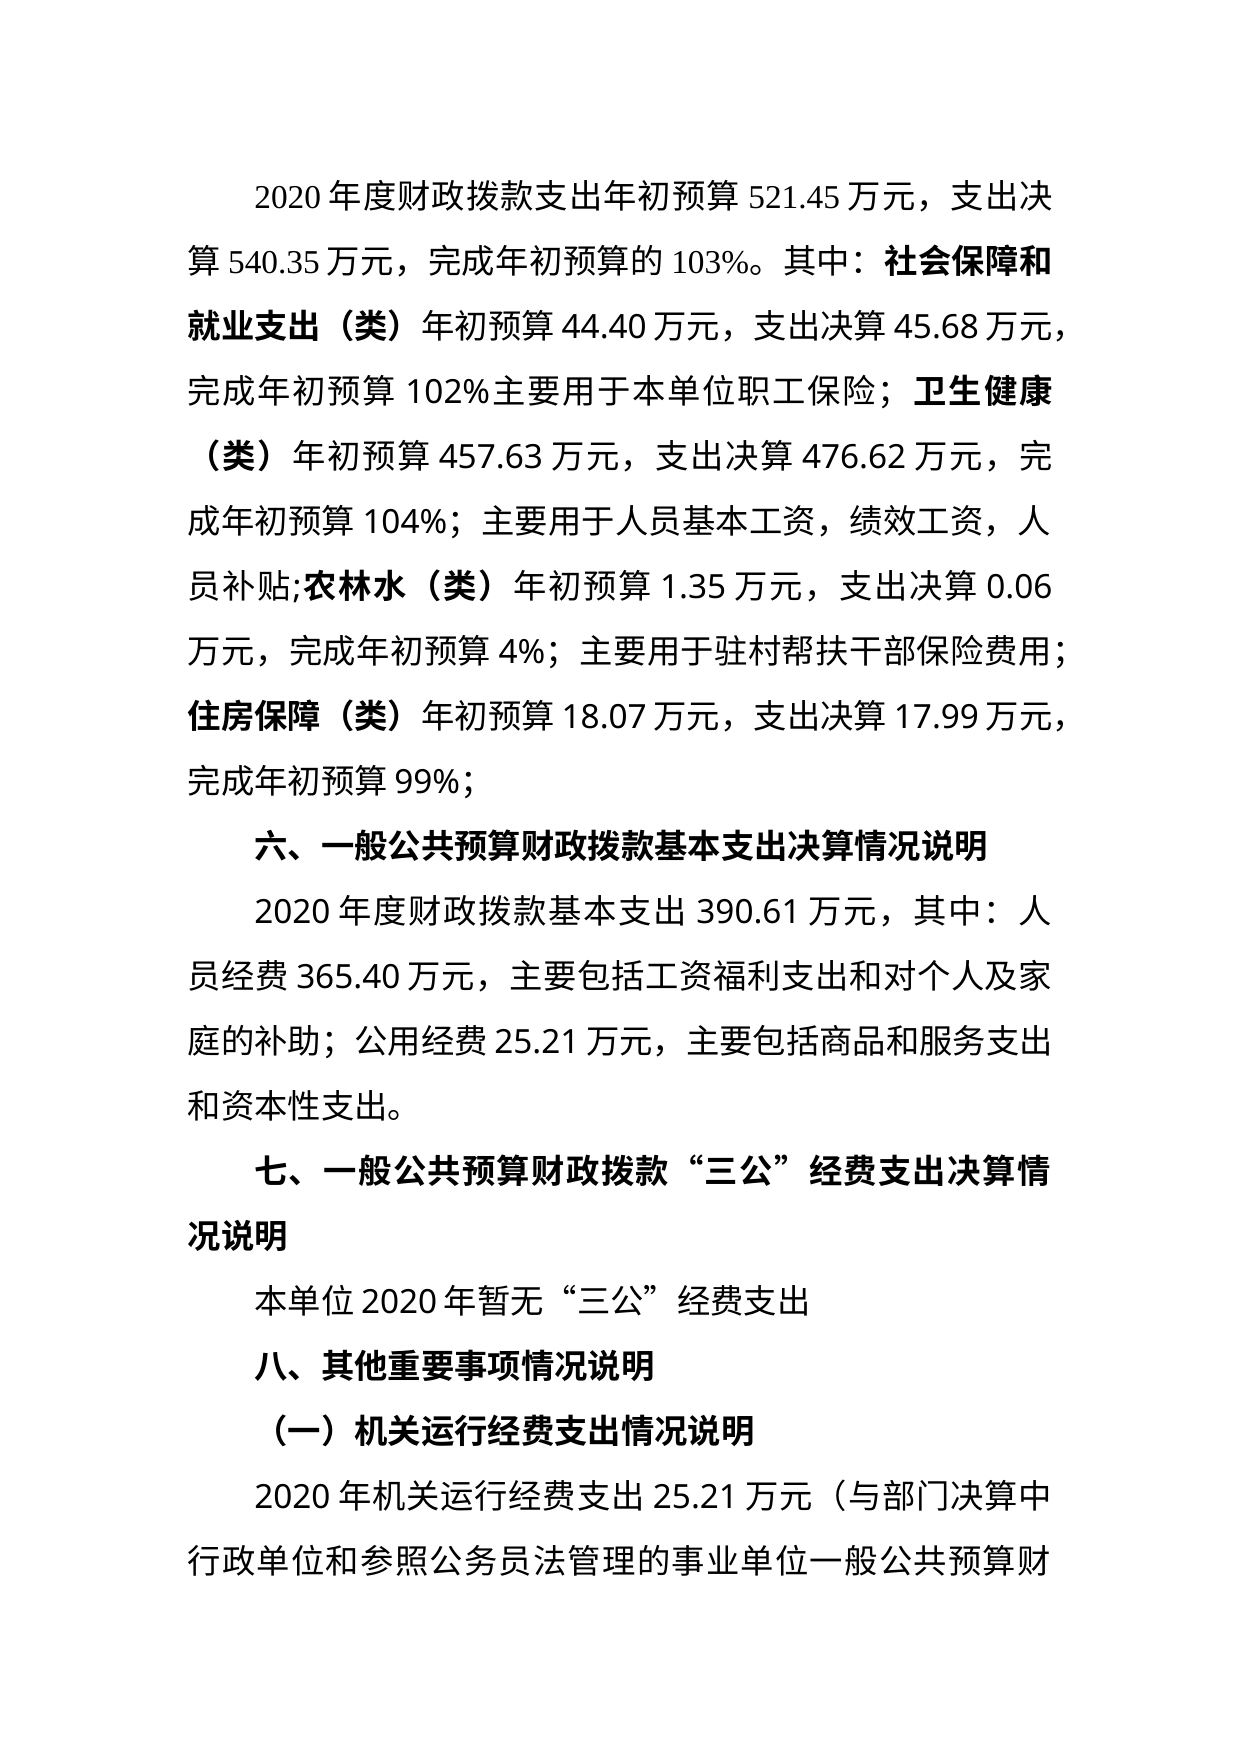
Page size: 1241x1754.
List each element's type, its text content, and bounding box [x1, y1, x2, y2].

text 八、其他重要事项情况说明 [187, 1332, 1053, 1397]
text 2020年度财政拨款支出年初预算521.45万元，支出决算540.35万元，完成年初预算的103%。其中：社会保障和就业支出（类）年初预算44.40万元，支出决算45.68万元，完成年初预算102%主要用于本单位职工保险；卫生健康（类）年初预算457.63万元，支出决算476.62万元，完成年初预算104%；主要用于人员基本工资，绩效工资，人员补贴;农林水（类）年初预算1.35万元，支出决算0.06万元，完成年初预算4%；主要用于驻村帮扶干部保险费用；住房保障（类）年初预算18.07万元，支出决算17.99万元，完成年初预算99%； [187, 162, 1053, 812]
text 六、一般公共预算财政拨款基本支出决算情况说明 [187, 812, 1053, 877]
text 七、一般公共预算财政拨款“三公”经费支出决算情况说明 [187, 1137, 1053, 1267]
text （一）机关运行经费支出情况说明 [187, 1397, 1053, 1462]
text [187, 1462, 1053, 1592]
text 本单位2020年暂无“三公”经费支出 [187, 1267, 1053, 1332]
text 2020年度财政拨款基本支出390.61万元，其中：人员经费365.40万元，主要包括工资福利支出和对个人及家庭的补助；公用经费25.21万元，主要包括商品和服务支出和资本性支出。 [187, 877, 1053, 1137]
